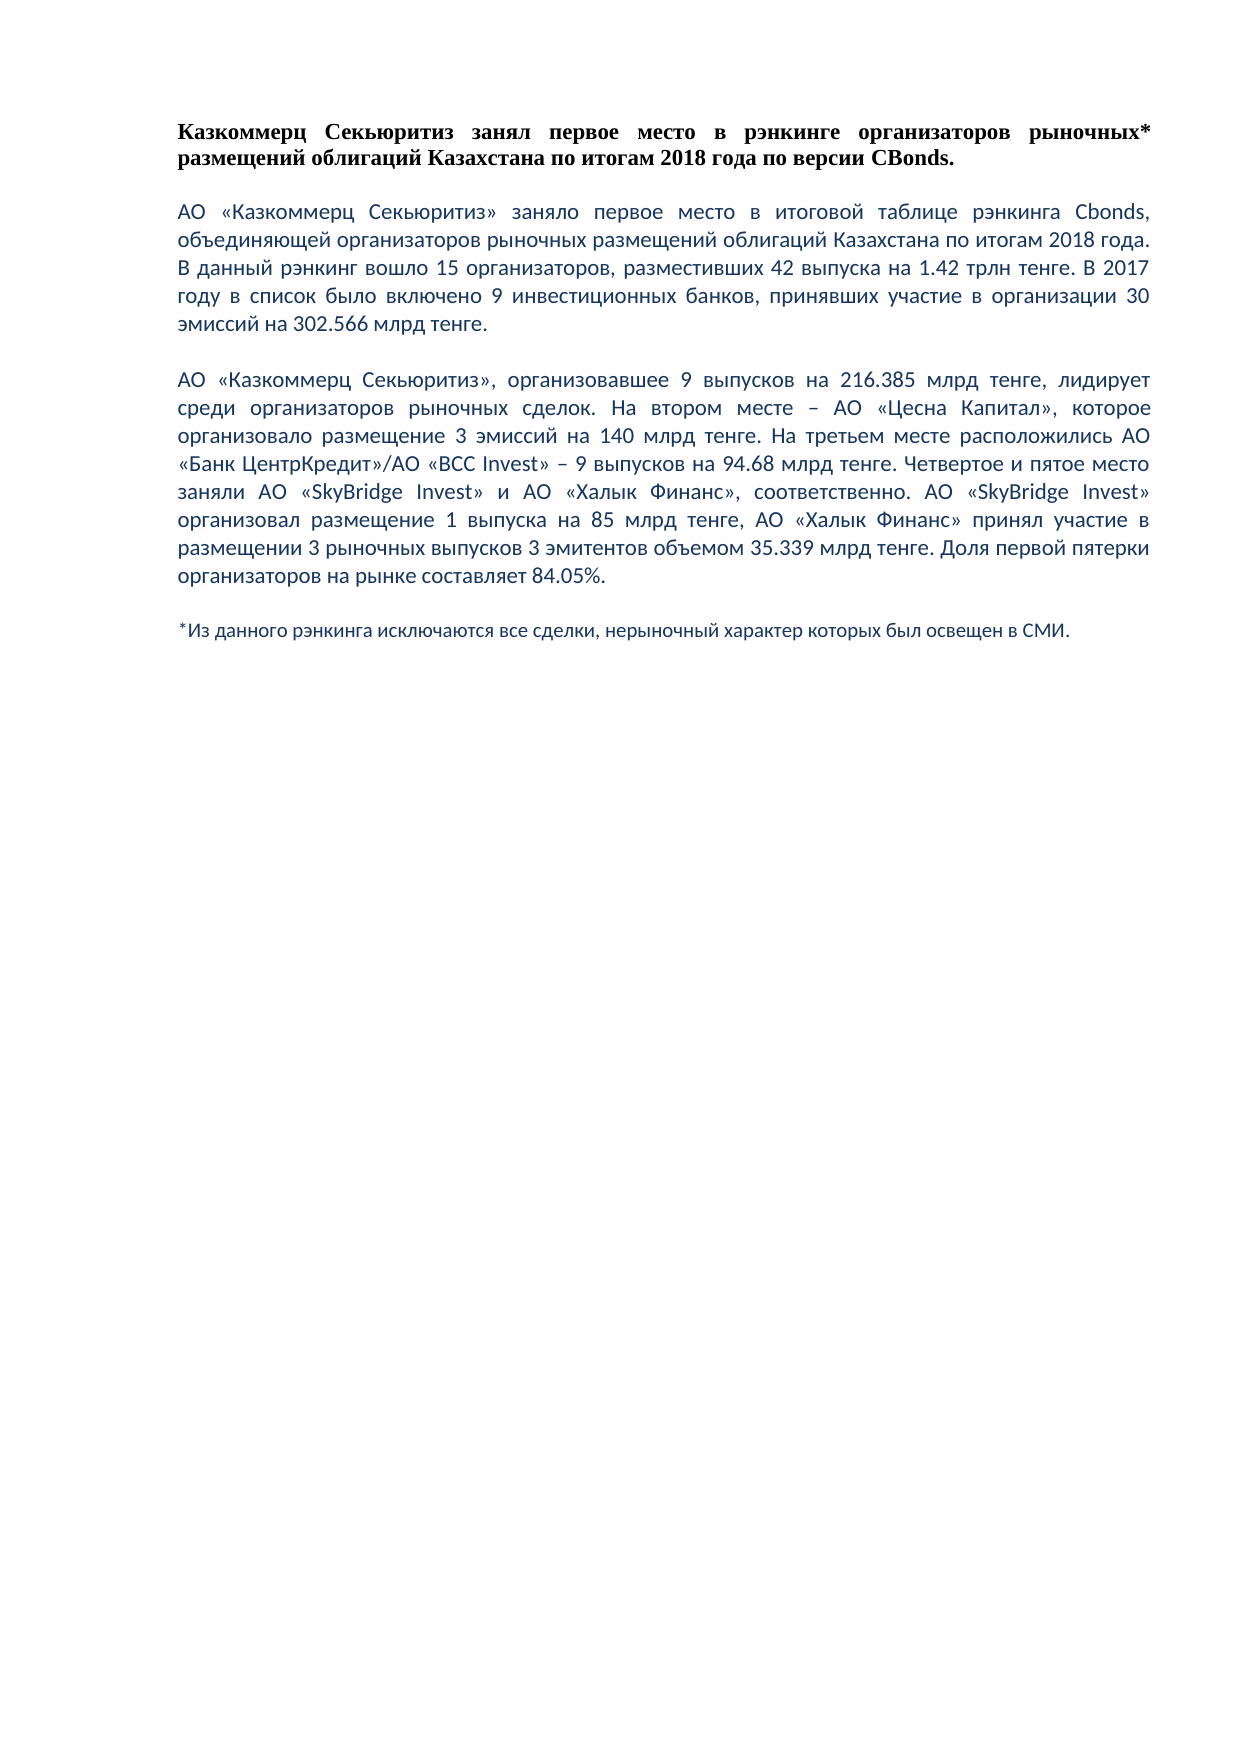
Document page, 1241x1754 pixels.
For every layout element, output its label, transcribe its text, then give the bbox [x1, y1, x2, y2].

text Казкоммерц Секьюритиз занял первое место в рэнкинге организаторов рыночных* размещений облигаций Казахстана по итогам 2018 года по версии CBonds. [177, 118, 1152, 171]
text АО «Казкоммерц Секьюритиз» заняло первое место в итоговой таблице рэнкинга Cbonds, объединяющей организаторов рыночных размещений облигаций Казахстана по итогам 2018 года. В данный рэнкинг вошло 15 организаторов, разместивших 42 выпуска на 1.42 трлн тенге. В 2017 году в список было включено 9 инвестиционных банков, принявших участие в организации 30 эмиссий на 302.566 млрд тенге. [177, 197, 1152, 337]
text *Из данного рэнкинга исключаются все сделки, нерыночный характер которых был освещен в СМИ. [177, 617, 1152, 643]
text АО «Казкоммерц Секьюритиз», организовавшее 9 выпусков на 216.385 млрд тенге, лидирует среди организаторов рыночных сделок. На втором месте – АО «Цесна Капитал», которое организовало размещение 3 эмиссий на 140 млрд тенге. На третьем месте расположились АО «Банк ЦентрКредит»/АО «BCC Invest» – 9 выпусков на 94.68 млрд тенге. Четвертое и пятое место заняли АО «SkyBridge Invest» и АО «Халык Финанс», соответственно. АО «SkyBridge Invest» организовал размещение 1 выпуска на 85 млрд тенге, АО «Халык Финанс» принял участие в размещении 3 рыночных выпусков 3 эмитентов объемом 35.339 млрд тенге. Доля первой пятерки организаторов на рынке составляет 84.05%. [177, 365, 1152, 589]
